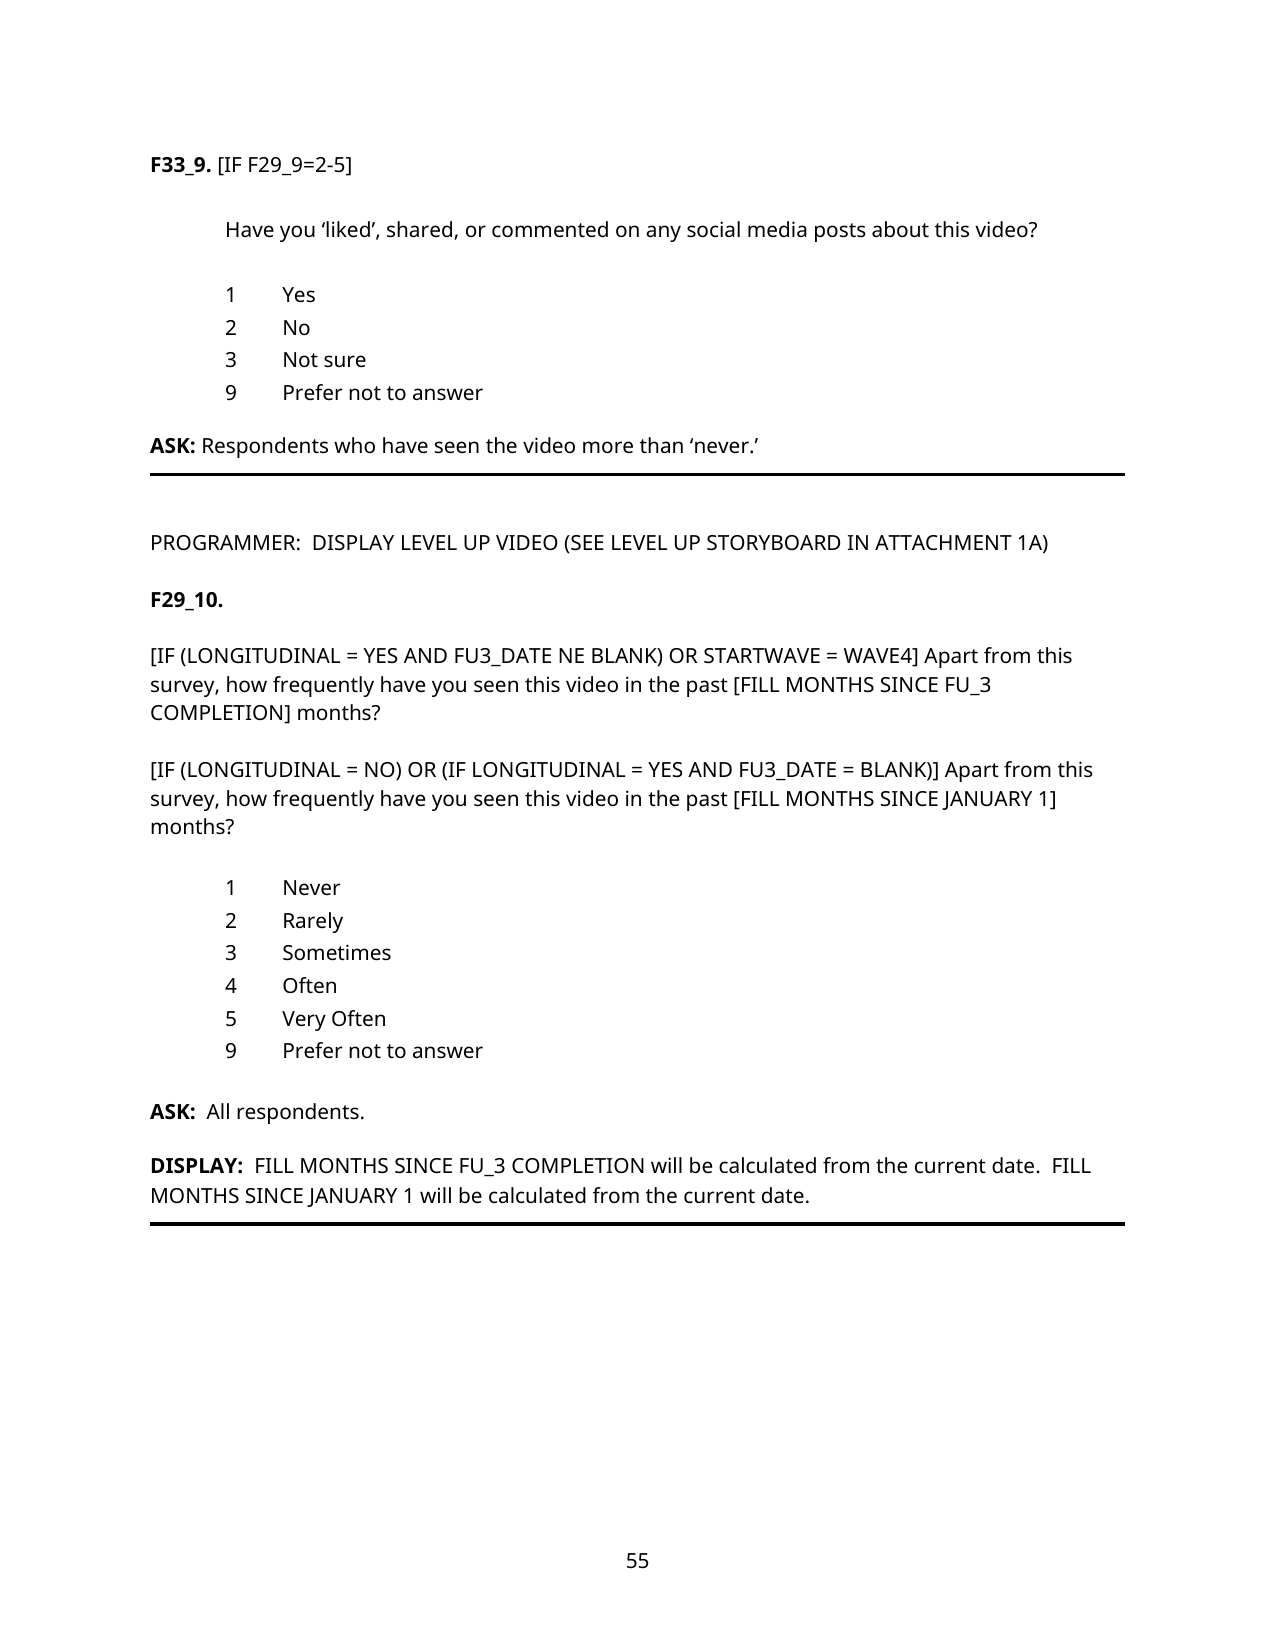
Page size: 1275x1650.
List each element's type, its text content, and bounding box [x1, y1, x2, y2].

text 3 Not sure [225, 346, 1125, 374]
text 9 Prefer not to answer [225, 1036, 1125, 1065]
text 1 Yes [225, 280, 1125, 309]
text PROGRAMMER: DISPLAY LEVEL UP VIDEO (SEE LEVEL UP STORYBOARD IN ATTACHMENT 1A) [150, 528, 1125, 556]
text [IF (LONGITUDINAL = YES AND FU3_DATE NE BLANK) OR STARTWAVE = WAVE4] Apart from this survey, how frequently have you seen this video in the past [FILL MONTHS SINCE FU_3 COMPLETION] months? [150, 642, 1125, 727]
text F29_10. [150, 585, 1125, 613]
text [IF (LONGITUDINAL = NO) OR (IF LONGITUDINAL = YES AND FU3_DATE = BLANK)] Apart from this survey, how frequently have you seen this video in the past [FILL MONTHS SINCE JANUARY 1] months? [150, 755, 1125, 841]
text 4 Often [225, 971, 1125, 999]
text F33_9. [IF F29_9=2-5] [150, 150, 1125, 178]
text 2 No [225, 313, 1125, 341]
text 3 Sometimes [225, 938, 1125, 967]
text 1 Never [225, 873, 1125, 902]
text 9 Prefer not to answer [225, 378, 1125, 407]
text ASK: Respondents who have seen the video more than ‘never.’ [150, 432, 1125, 473]
text Have you ‘liked’, shared, or commented on any social media posts about this video? [225, 215, 1125, 244]
text 5 Very Often [225, 1004, 1125, 1032]
text DISPLAY: FILL MONTHS SINCE FU_3 COMPLETION will be calculated from the current date. FILL MONTHS SINCE JANUARY 1 will be calculated from the current date. [150, 1151, 1125, 1222]
text ASK: All respondents. [150, 1097, 1125, 1126]
text 2 Rarely [225, 906, 1125, 934]
